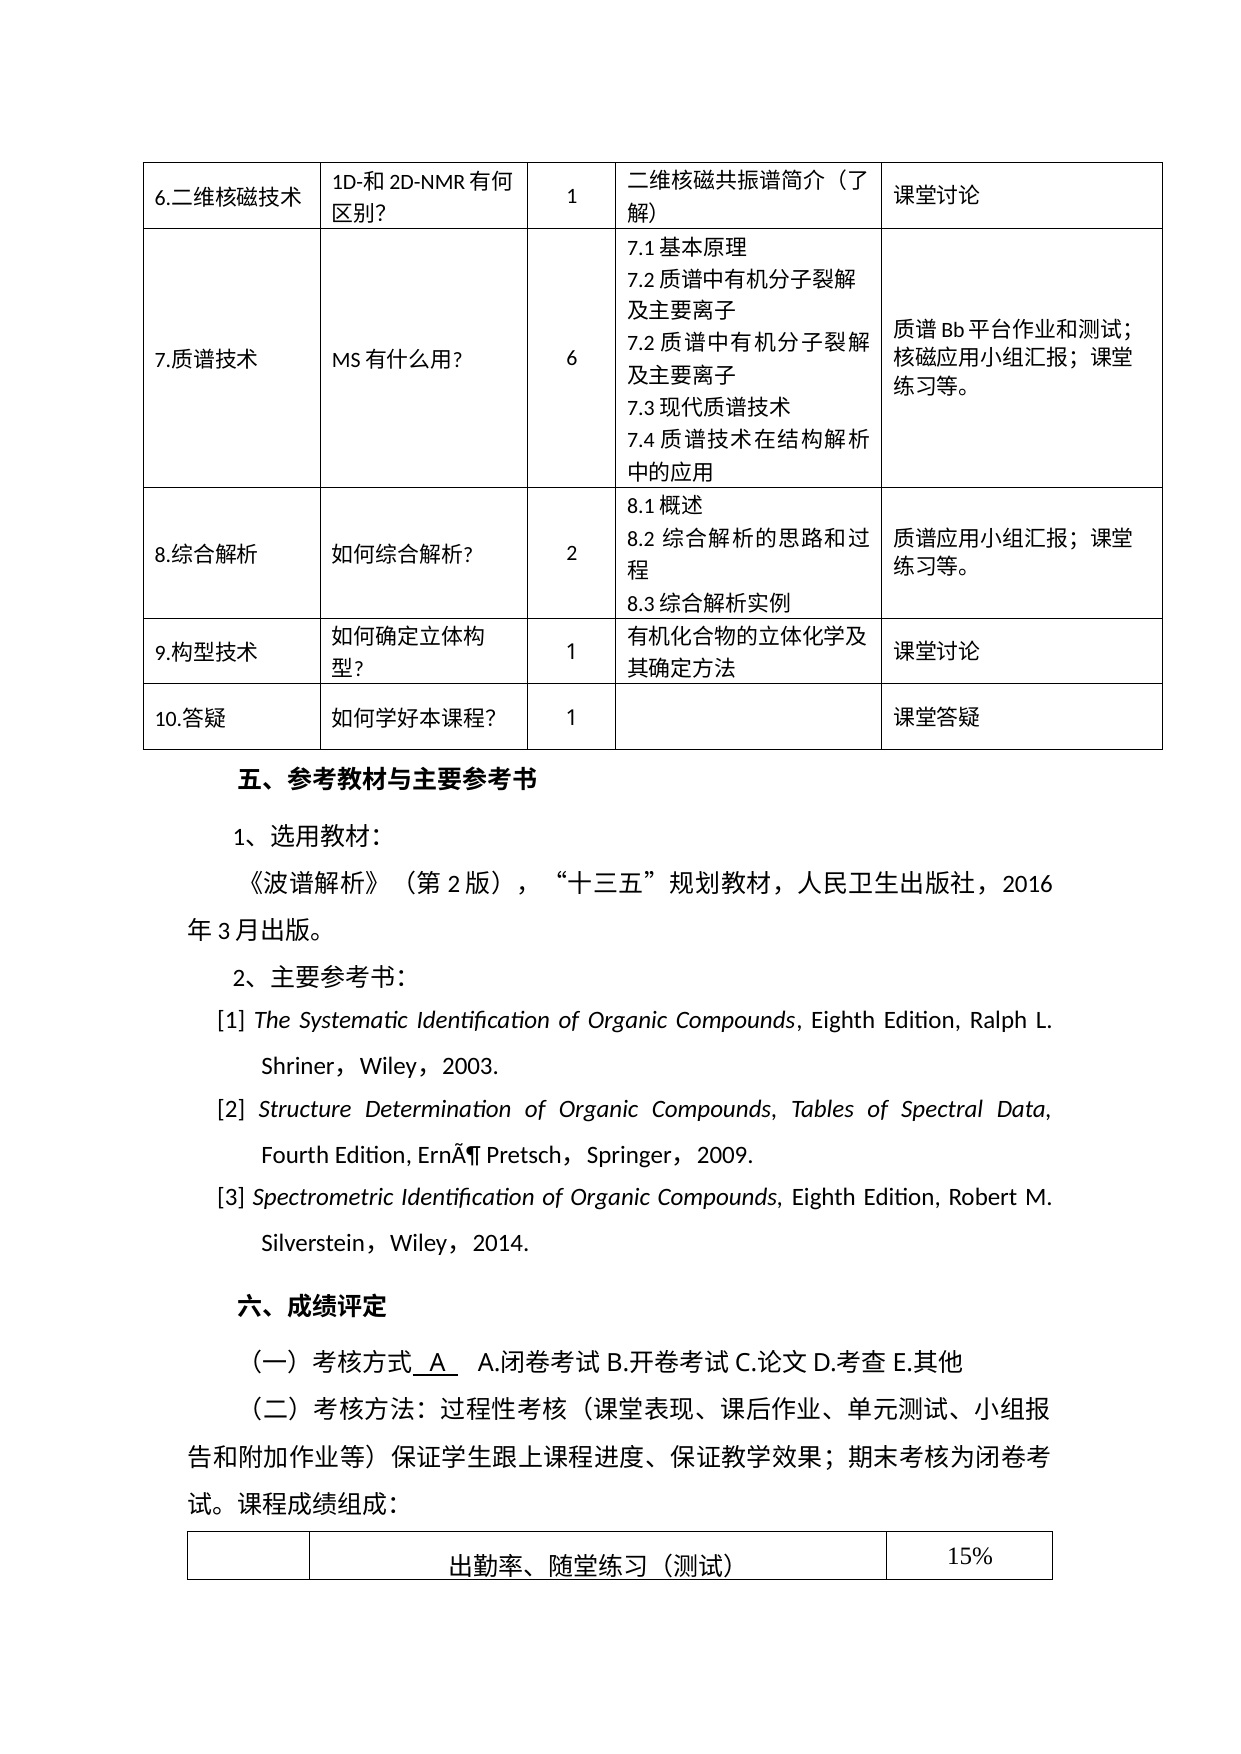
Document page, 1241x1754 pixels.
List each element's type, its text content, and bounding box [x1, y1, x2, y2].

text [2] Structure Determination of Organic Compounds, Tables of Spectral Data, Fourth Edition, ErnÃ¶ Pretsch，Springer，2009. [217, 1093, 1053, 1171]
text 五、参考教材与主要参考书 [187, 759, 1078, 796]
table_cell 10.答疑 [144, 684, 320, 749]
table_cell 6.二维核磁技术 [144, 163, 320, 228]
table_cell 二维核磁共振谱简介（了解） [616, 163, 881, 228]
table_cell 课堂讨论 [882, 619, 1162, 683]
table_cell 课堂答疑 [882, 684, 1162, 749]
text （一）考核方式 A A.闭卷考试 B.开卷考试 C.论文 D.考查 E.其他 [187, 1343, 1053, 1379]
text 六、成绩评定 [187, 1286, 1053, 1322]
table_cell 1 [528, 684, 615, 749]
table_cell [616, 684, 881, 749]
text （二）考核方法：过程性考核（课堂表现、课后作业、单元测试、小组报告和附加作业等）保证学生跟上课程进度、保证教学效果；期末考核为闭卷考试。课程成绩组成： [187, 1390, 1053, 1520]
table_cell 有机化合物的立体化学及其确定方法 [616, 619, 881, 683]
table_cell 7.1 基本原理 7.2质谱中有机分子裂解及主要离子 7.2质谱中有机分子裂解及主要离子 7.3 现代质谱技术 7.4质谱技术在结构解析中的应用 [616, 229, 881, 487]
table_cell 如何学好本课程？ [321, 684, 527, 749]
table_cell 质谱Bb平台作业和测试；核磁应用小组汇报；课堂练习等。 [882, 229, 1162, 487]
table_header 过程 考核 [188, 1532, 309, 1578]
table_cell 2 [528, 488, 615, 618]
table_header 15% [887, 1532, 1052, 1578]
text [3] Spectrometric Identification of Organic Compounds, Eighth Edition, Robert M. Silverstein，Wiley，2014. [217, 1181, 1053, 1259]
table_cell 6 [528, 229, 615, 487]
table_cell 7.质谱技术 [144, 229, 320, 487]
table_cell 如何确定立体构型? [321, 619, 527, 683]
table_cell 1D-和2D-NMR有何区别？ [321, 163, 527, 228]
table_header 出勤率、随堂练习（测试） [310, 1532, 886, 1578]
table_cell 1 [528, 163, 615, 228]
text 《波谱解析》（第2版），“十三五”规划教材，人民卫生出版社，2016年3月出版。 [187, 863, 1053, 947]
table_cell MS有什么用? [321, 229, 527, 487]
table_cell 质谱应用小组汇报；课堂练习等。 [882, 488, 1162, 618]
table_cell 9.构型技术 [144, 619, 320, 683]
table_cell 课堂讨论 [882, 163, 1162, 228]
table_cell 8.综合解析 [144, 488, 320, 618]
table_cell 8.1 概述 8.2 综合解析的思路和过程 8.3 综合解析实例 [616, 488, 881, 618]
table_cell 1 [528, 619, 615, 683]
text 2、主要参考书： [187, 957, 1053, 994]
text 1、选用教材： [187, 816, 1053, 852]
text [1] The Systematic Identification of Organic Compounds, Eighth Edition, Ralph L. Shriner，Wiley，2003. [217, 1004, 1053, 1082]
table_cell 如何综合解析? [321, 488, 527, 618]
